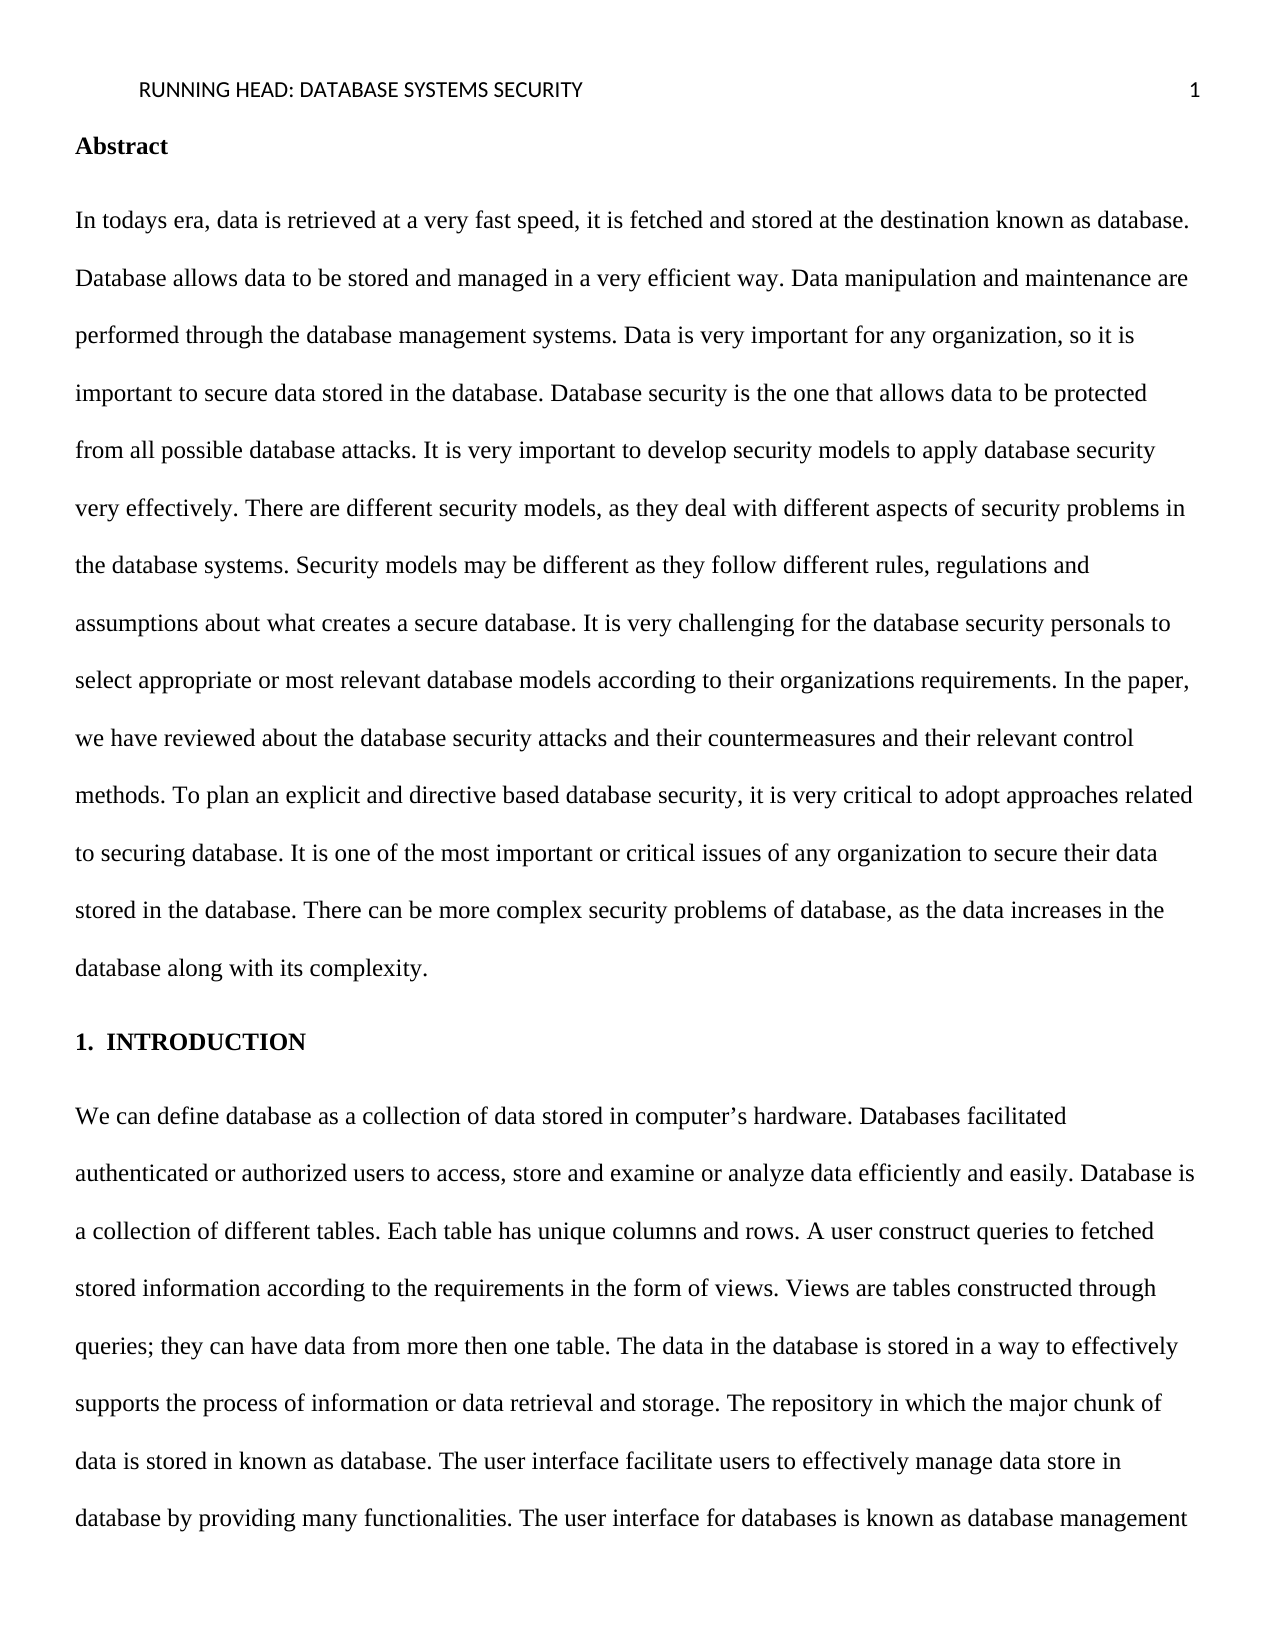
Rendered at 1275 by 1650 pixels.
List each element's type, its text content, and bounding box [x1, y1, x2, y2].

text In todays era, data is retrieved at a very fast speed, it is fetched and stored at the destination known as database. Database allows data to be stored and managed in a very efficient way. Data manipulation and maintenance are performed through the database management systems. Data is very important for any organization, so it is important to secure data stored in the database. Database security is the one that allows data to be protected from all possible database attacks. It is very important to develop security models to apply database security very effectively. There are different security models, as they deal with different aspects of security problems in the database systems. Security models may be different as they follow different rules, regulations and assumptions about what creates a secure database. It is very challenging for the database security personals to select appropriate or most relevant database models according to their organizations requirements. In the paper, we have reviewed about the database security attacks and their countermeasures and their relevant control methods. To plan an explicit and directive based database security, it is very critical to adopt approaches related to securing database. It is one of the most important or critical issues of any organization to secure their data stored in the database. There can be more complex security problems of database, as the data increases in the database along with its complexity. [75, 205, 1200, 981]
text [75, 1101, 1200, 1532]
text Abstract [75, 131, 1200, 160]
text 1. INTRODUCTION [75, 1027, 1200, 1056]
